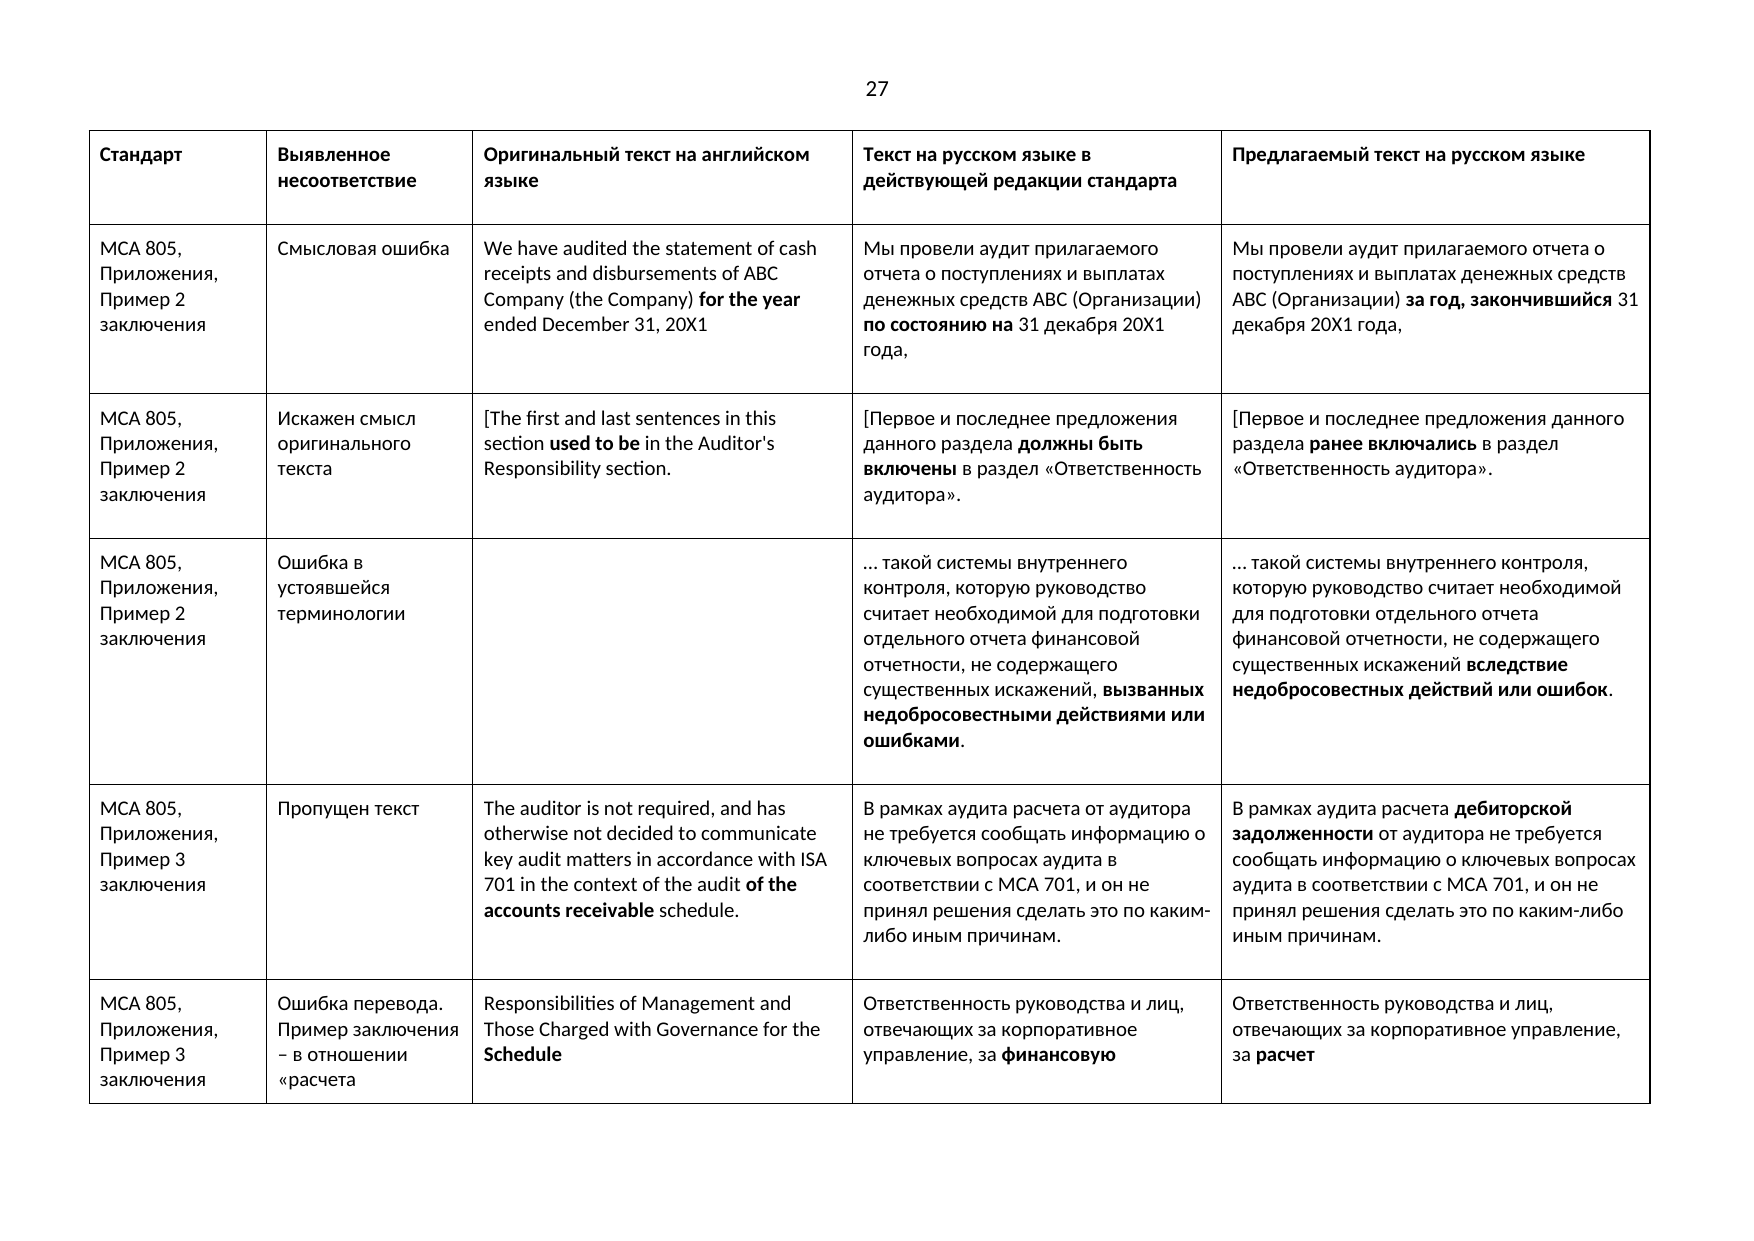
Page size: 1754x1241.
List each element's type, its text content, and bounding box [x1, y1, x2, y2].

table_cell … такой системы внутреннего контроля, которую руководство считает необходимой для подготовки отдельного отчета финансовой отчетности, не содержащего существенных искажений вследствие недобросовестных действий или ошибок. [1222, 539, 1649, 784]
table_header Оригинальный текст на английском языке [473, 131, 852, 223]
table_cell The auditor is not required, and has otherwise not decided to communicate key audit matters in accordance with ISA 701 in the context of the audit of the accounts receivable schedule. [473, 785, 852, 979]
table_cell Responsibilities of Management and Those Charged with Governance for the Schedule [473, 980, 852, 1102]
table_cell … такой системы внутреннего контроля, которую руководство считает необходимой для подготовки отдельного отчета финансовой отчетности, не содержащего существенных искажений, вызванных недобросовестными действиями или ошибками. [853, 539, 1221, 784]
table_cell [The first and last sentences in this section used to be in the Auditor's Responsibility section. [473, 394, 852, 538]
table_cell We have audited the statement of cash receipts and disbursements of ABC Company (the Company) for the year ended December 31, 20X1 [473, 225, 852, 393]
table_cell Ответственность руководства и лиц, отвечающих за корпоративное управление, за расчет [1222, 980, 1649, 1102]
table_header Стандарт [90, 131, 266, 223]
table_cell Смысловая ошибка [267, 225, 472, 393]
table_cell МСА 805, Приложения, Пример 2 заключения [90, 539, 266, 784]
table_cell Пропущен текст [267, 785, 472, 979]
table_header Выявленное несоответствие [267, 131, 472, 223]
table_cell Искажен смысл оригинального текста [267, 394, 472, 538]
table_cell Ошибка в устоявшейся терминологии [267, 539, 472, 784]
table_cell В рамках аудита расчета от аудитора не требуется сообщать информацию о ключевых вопросах аудита в соответствии с МСА 701, и он не принял решения сделать это по каким-либо иным причинам. [853, 785, 1221, 979]
table_cell МСА 805, Приложения, Пример 3 заключения [90, 980, 266, 1102]
table_cell МСА 805, Приложения, Пример 2 заключения [90, 394, 266, 538]
table_cell Мы провели аудит прилагаемого отчета о поступлениях и выплатах денежных средств АВС (Организации) по состоянию на 31 декабря 20Х1 года, [853, 225, 1221, 393]
table_header Предлагаемый текст на русском языке [1222, 131, 1649, 223]
table_header Текст на русском языке в действующей редакции стандарта [853, 131, 1221, 223]
table_cell [Первое и последнее предложения данного раздела должны быть включены в раздел «Ответственность аудитора». [853, 394, 1221, 538]
table_cell Ответственность руководства и лиц, отвечающих за корпоративное управление, за финансовую отчетность [853, 980, 1221, 1102]
table_cell В рамках аудита расчета дебиторской задолженности от аудитора не требуется сообщать информацию о ключевых вопросах аудита в соответствии с МСА 701, и он не принял решения сделать это по каким-либо иным причинам. [1222, 785, 1649, 979]
table_cell МСА 805, Приложения, Пример 3 заключения [90, 785, 266, 979]
table_cell Мы провели аудит прилагаемого отчета о поступлениях и выплатах денежных средств АВС (Организации) за год, закончившийся 31 декабря 20Х1 года, [1222, 225, 1649, 393]
table_cell МСА 805, Приложения, Пример 2 заключения [90, 225, 266, 393]
table_cell Ошибка перевода. Пример заключения – в отношении «расчета дебиторской задолженности» [267, 980, 472, 1102]
table_cell [Первое и последнее предложения данного раздела ранее включались в раздел «Ответственность аудитора». [1222, 394, 1649, 538]
table_cell [473, 539, 852, 784]
